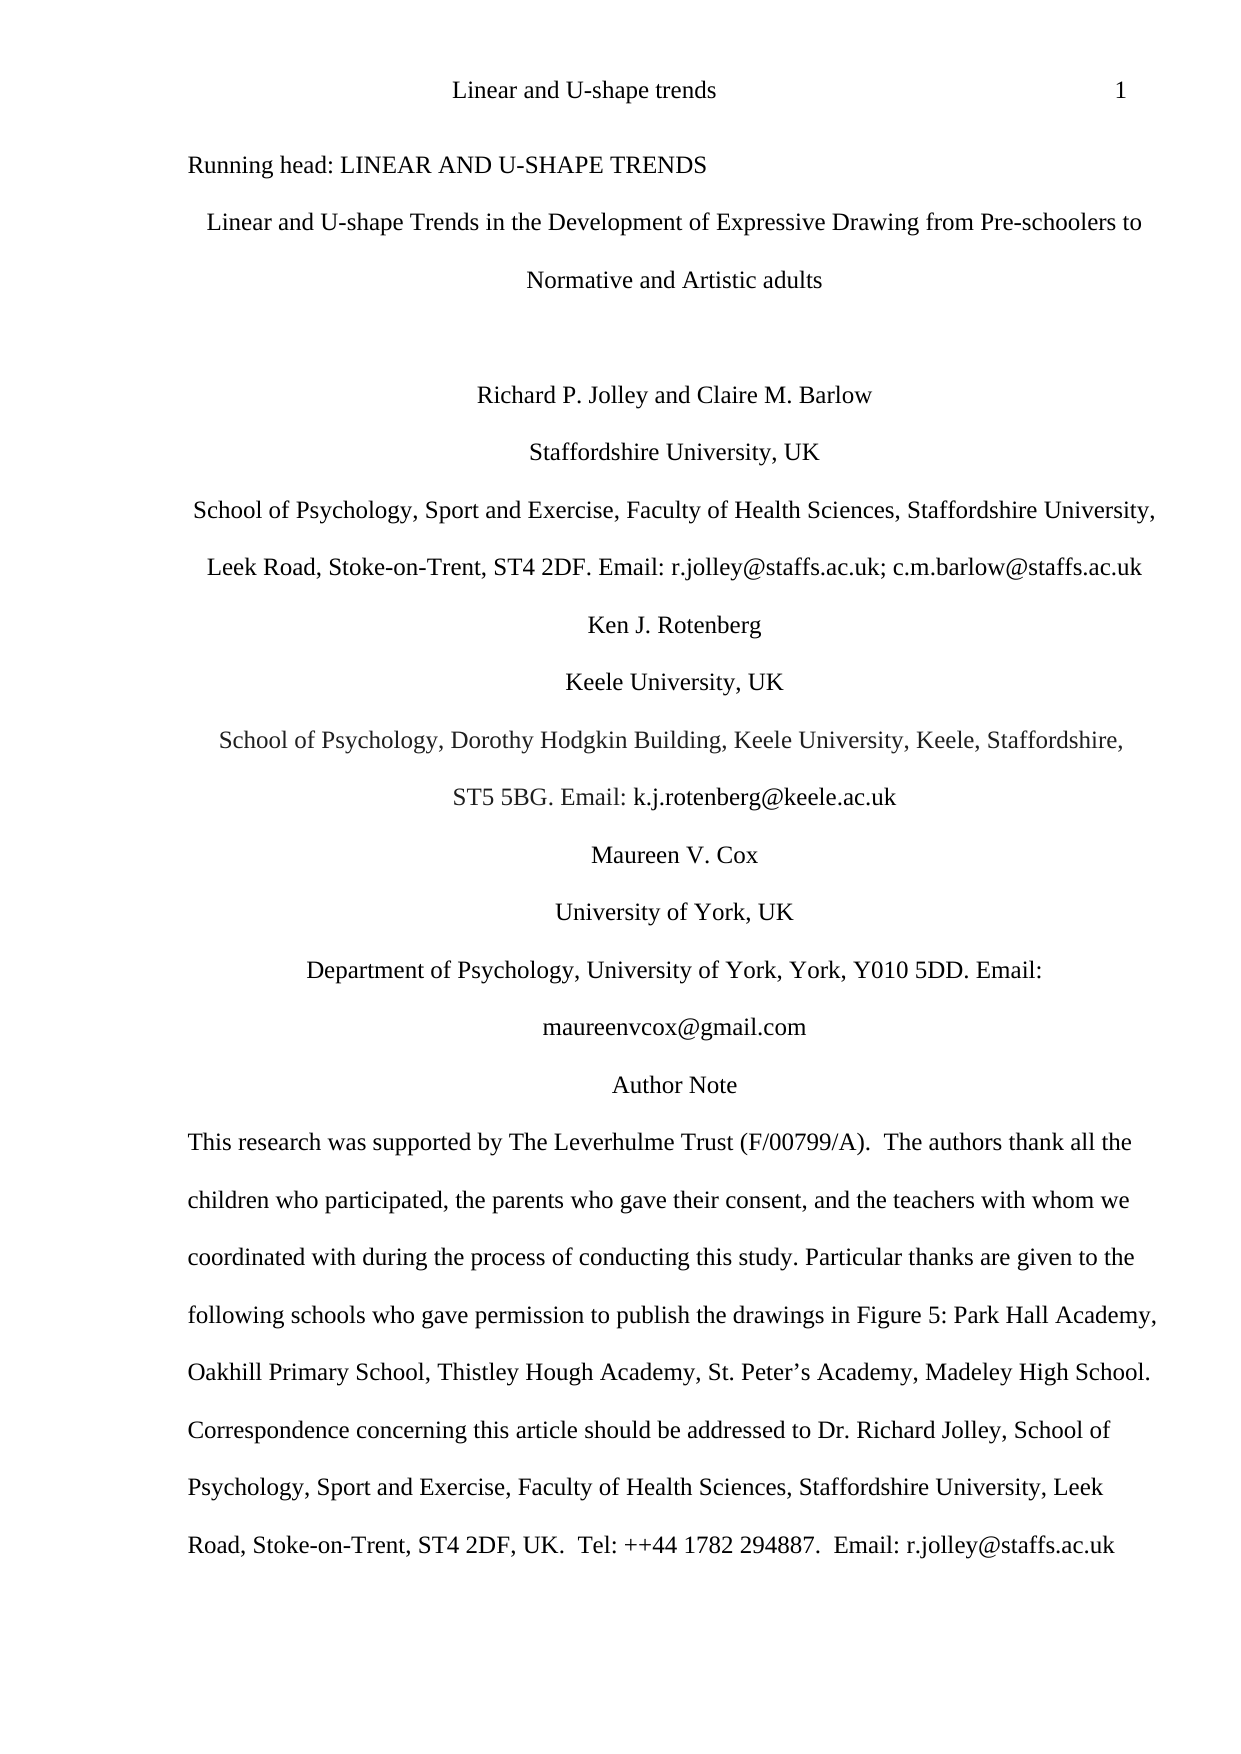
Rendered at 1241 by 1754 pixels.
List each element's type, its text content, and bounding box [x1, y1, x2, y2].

text Staffordshire University, UK [187, 437, 1162, 466]
text University of York, UK [187, 897, 1162, 926]
text Author Note [187, 1070, 1162, 1099]
text School of Psychology, Sport and Exercise, Faculty of Health Sciences, Staffordshire University, Leek Road, Stoke-on-Trent, ST4 2DF. Email: r.jolley@staffs.ac.uk; c.m.barlow@staffs.ac.uk [187, 495, 1162, 581]
text Keele University, UK [187, 667, 1162, 696]
text Running head: LINEAR AND U-SHAPE TRENDS [187, 150, 1162, 179]
text Linear and U-shape Trends in the Development of Expressive Drawing from Pre-schoolers to Normative and Artistic adults [187, 207, 1162, 294]
text This research was supported by The Leverhulme Trust (F/00799/A). The authors thank all the children who participated, the parents who gave their consent, and the teachers with whom we coordinated with during the process of conducting this study. Particular thanks are given to the following schools who gave permission to publish the drawings in Figure 5: Park Hall Academy, Oakhill Primary School, Thistley Hough Academy, St. Peter’s Academy, Madeley High School. Correspondence concerning this article should be addressed to Dr. Richard Jolley, School of Psychology, Sport and Exercise, Faculty of Health Sciences, Staffordshire University, Leek Road, Stoke-on-Trent, ST4 2DF, UK. Tel: ++44 1782 294887. Email: r.jolley@staffs.ac.uk [187, 1127, 1162, 1559]
text School of Psychology, Dorothy Hodgkin Building, Keele University, Keele, Staffordshire, ST5 5BG. Email: k.j.rotenberg@keele.ac.uk [187, 725, 1162, 811]
text Ken J. Rotenberg [187, 610, 1162, 639]
text Richard P. Jolley and Claire M. Barlow [187, 380, 1162, 409]
text Department of Psychology, University of York, York, Y010 5DD. Email: maureenvcox@gmail.com [187, 955, 1162, 1041]
text Maureen V. Cox [187, 840, 1162, 869]
